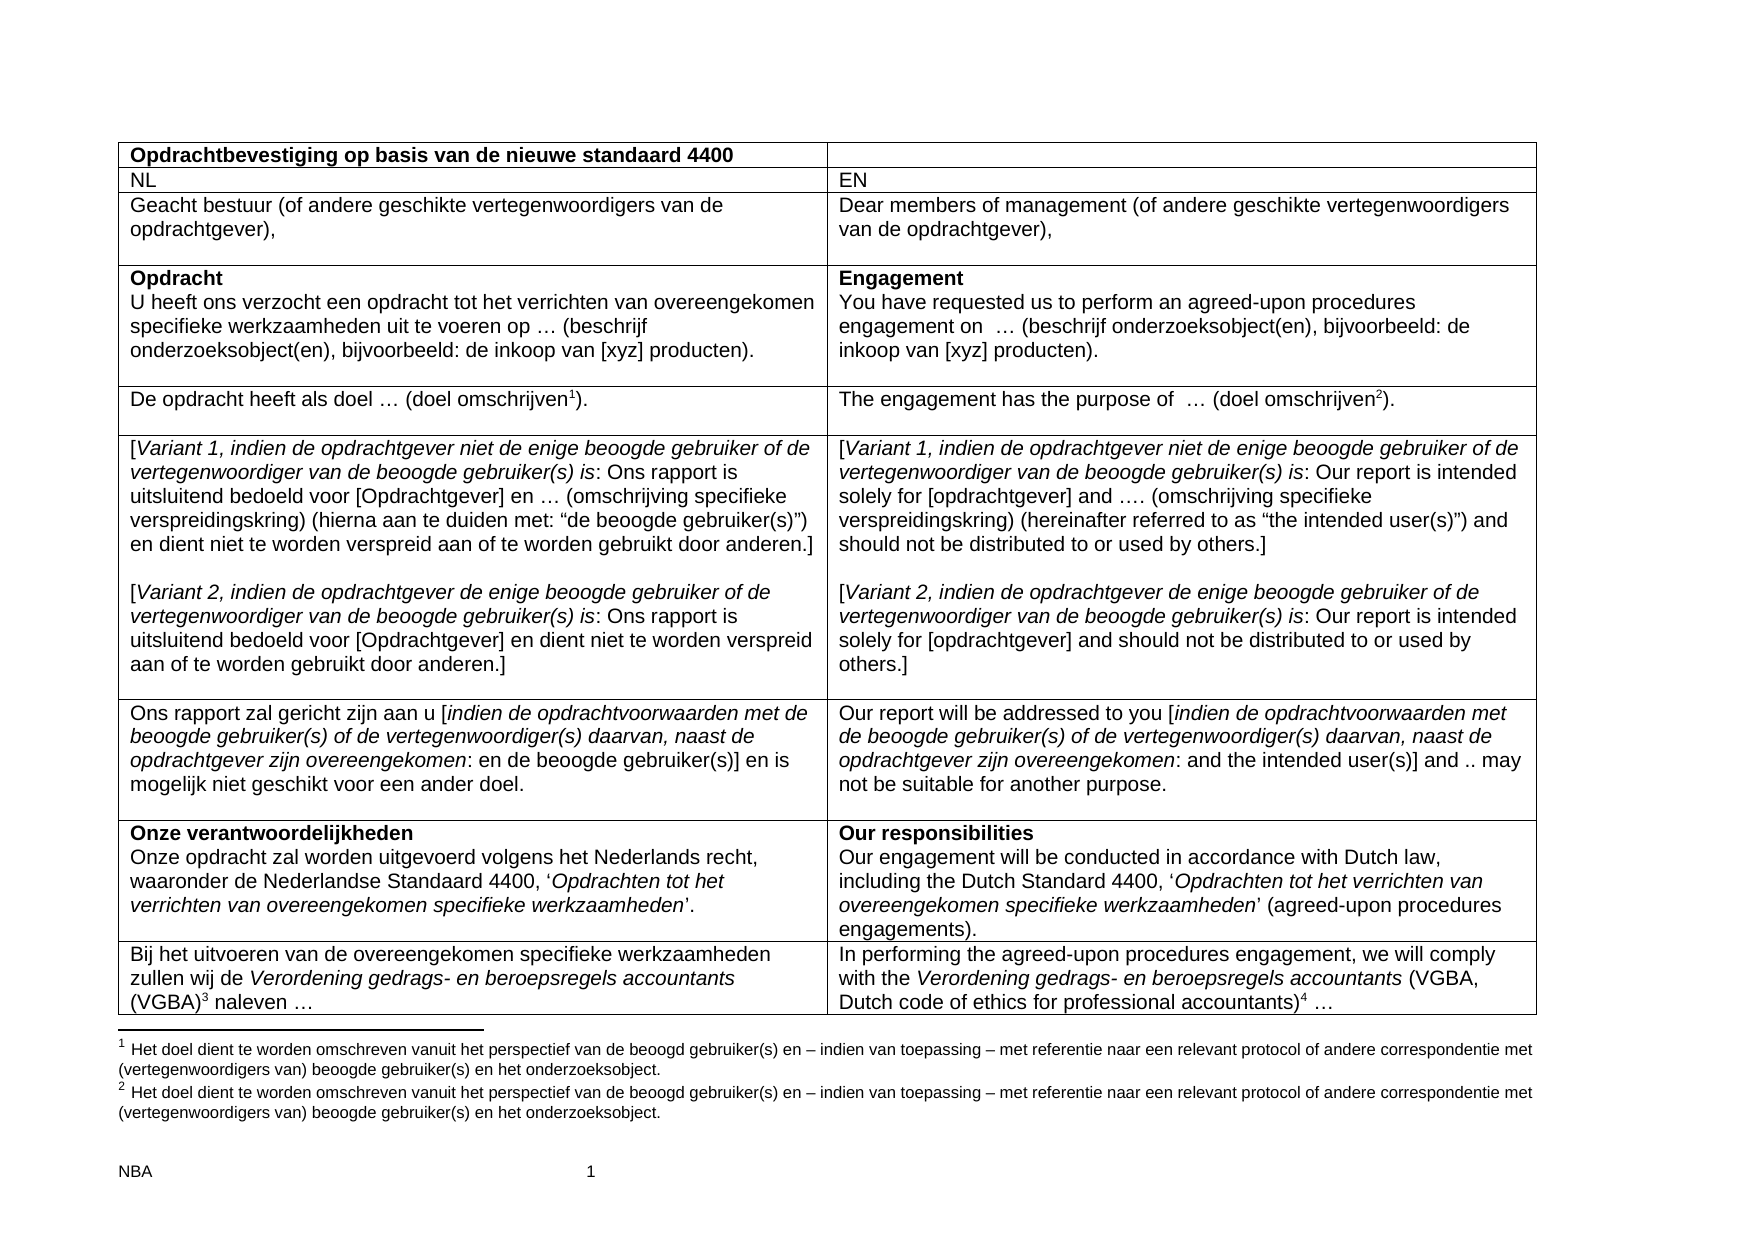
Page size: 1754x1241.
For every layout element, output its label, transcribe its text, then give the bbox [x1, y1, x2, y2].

table_cell De opdracht heeft als doel … (doel omschrijven). [119, 387, 827, 435]
table_cell Opdracht U heeft ons verzocht een opdracht tot het verrichten van overeengekomen specifieke werkzaamheden uit te voeren op … (beschrijf onderzoeksobject(en), bijvoorbeeld: de inkoop van [xyz] producten). [119, 266, 827, 386]
table_cell Engagement You have requested us to perform an agreed-upon procedures engagement on … (beschrijf onderzoeksobject(en), bijvoorbeeld: de inkoop van [xyz] producten). [828, 266, 1536, 386]
table_cell Geacht bestuur (of andere geschikte vertegenwoordigers van de opdrachtgever), [119, 193, 827, 265]
table_cell [Variant 1, indien de opdrachtgever niet de enige beoogde gebruiker of de vertegenwoordiger van de beoogde gebruiker(s) is: Ons rapport is uitsluitend bedoeld voor [Opdrachtgever] en … (omschrijving specifieke verspreidingskring) (hierna aan te duiden met: “de beoogde gebruiker(s)”) en dient niet te worden verspreid aan of te worden gebruikt door anderen.] [Variant 2, indien de opdrachtgever de enige beoogde gebruiker of de vertegenwoordiger van de beoogde gebruiker(s) is: Ons rapport is uitsluitend bedoeld voor [Opdrachtgever] en dient niet te worden verspreid aan of te worden gebruikt door anderen.] [119, 436, 827, 699]
table_cell Dear members of management (of andere geschikte vertegenwoordigers van de opdrachtgever), [828, 193, 1536, 265]
table_cell Our responsibilities Our engagement will be conducted in accordance with Dutch law, including the Dutch Standard 4400, ‘Opdrachten tot het verrichten van overeengekomen specifieke werkzaamheden’ (agreed-upon procedures engagements). [828, 821, 1536, 941]
table_cell Onze verantwoordelijkheden Onze opdracht zal worden uitgevoerd volgens het Nederlands recht, waaronder de Nederlandse Standaard 4400, ‘Opdrachten tot het verrichten van overeengekomen specifieke werkzaamheden’. [119, 821, 827, 941]
table_header [828, 143, 1536, 167]
table_header Opdrachtbevestiging op basis van de nieuwe standaard 4400 [119, 143, 827, 167]
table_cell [119, 942, 827, 1014]
table_cell Ons rapport zal gericht zijn aan u [indien de opdrachtvoorwaarden met de beoogde gebruiker(s) of de vertegenwoordiger(s) daarvan, naast de opdrachtgever zijn overeengekomen: en de beoogde gebruiker(s)] en is mogelijk niet geschikt voor een ander doel. [119, 700, 827, 820]
table_cell NL [119, 168, 827, 192]
table_cell [Variant 1, indien de opdrachtgever niet de enige beoogde gebruiker of de vertegenwoordiger van de beoogde gebruiker(s) is: Our report is intended solely for [opdrachtgever] and …. (omschrijving specifieke verspreidingskring) (hereinafter referred to as “the intended user(s)”) and should not be distributed to or used by others.] [Variant 2, indien de opdrachtgever de enige beoogde gebruiker of de vertegenwoordiger van de beoogde gebruiker(s) is: Our report is intended solely for [opdrachtgever] and should not be distributed to or used by others.] [828, 436, 1536, 699]
table_cell EN [828, 168, 1536, 192]
table_cell Our report will be addressed to you [indien de opdrachtvoorwaarden met de beoogde gebruiker(s) of de vertegenwoordiger(s) daarvan, naast de opdrachtgever zijn overeengekomen: and the intended user(s)] and .. may not be suitable for another purpose. [828, 700, 1536, 820]
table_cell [828, 942, 1536, 1014]
table_cell The engagement has the purpose of … (doel omschrijven). [828, 387, 1536, 435]
